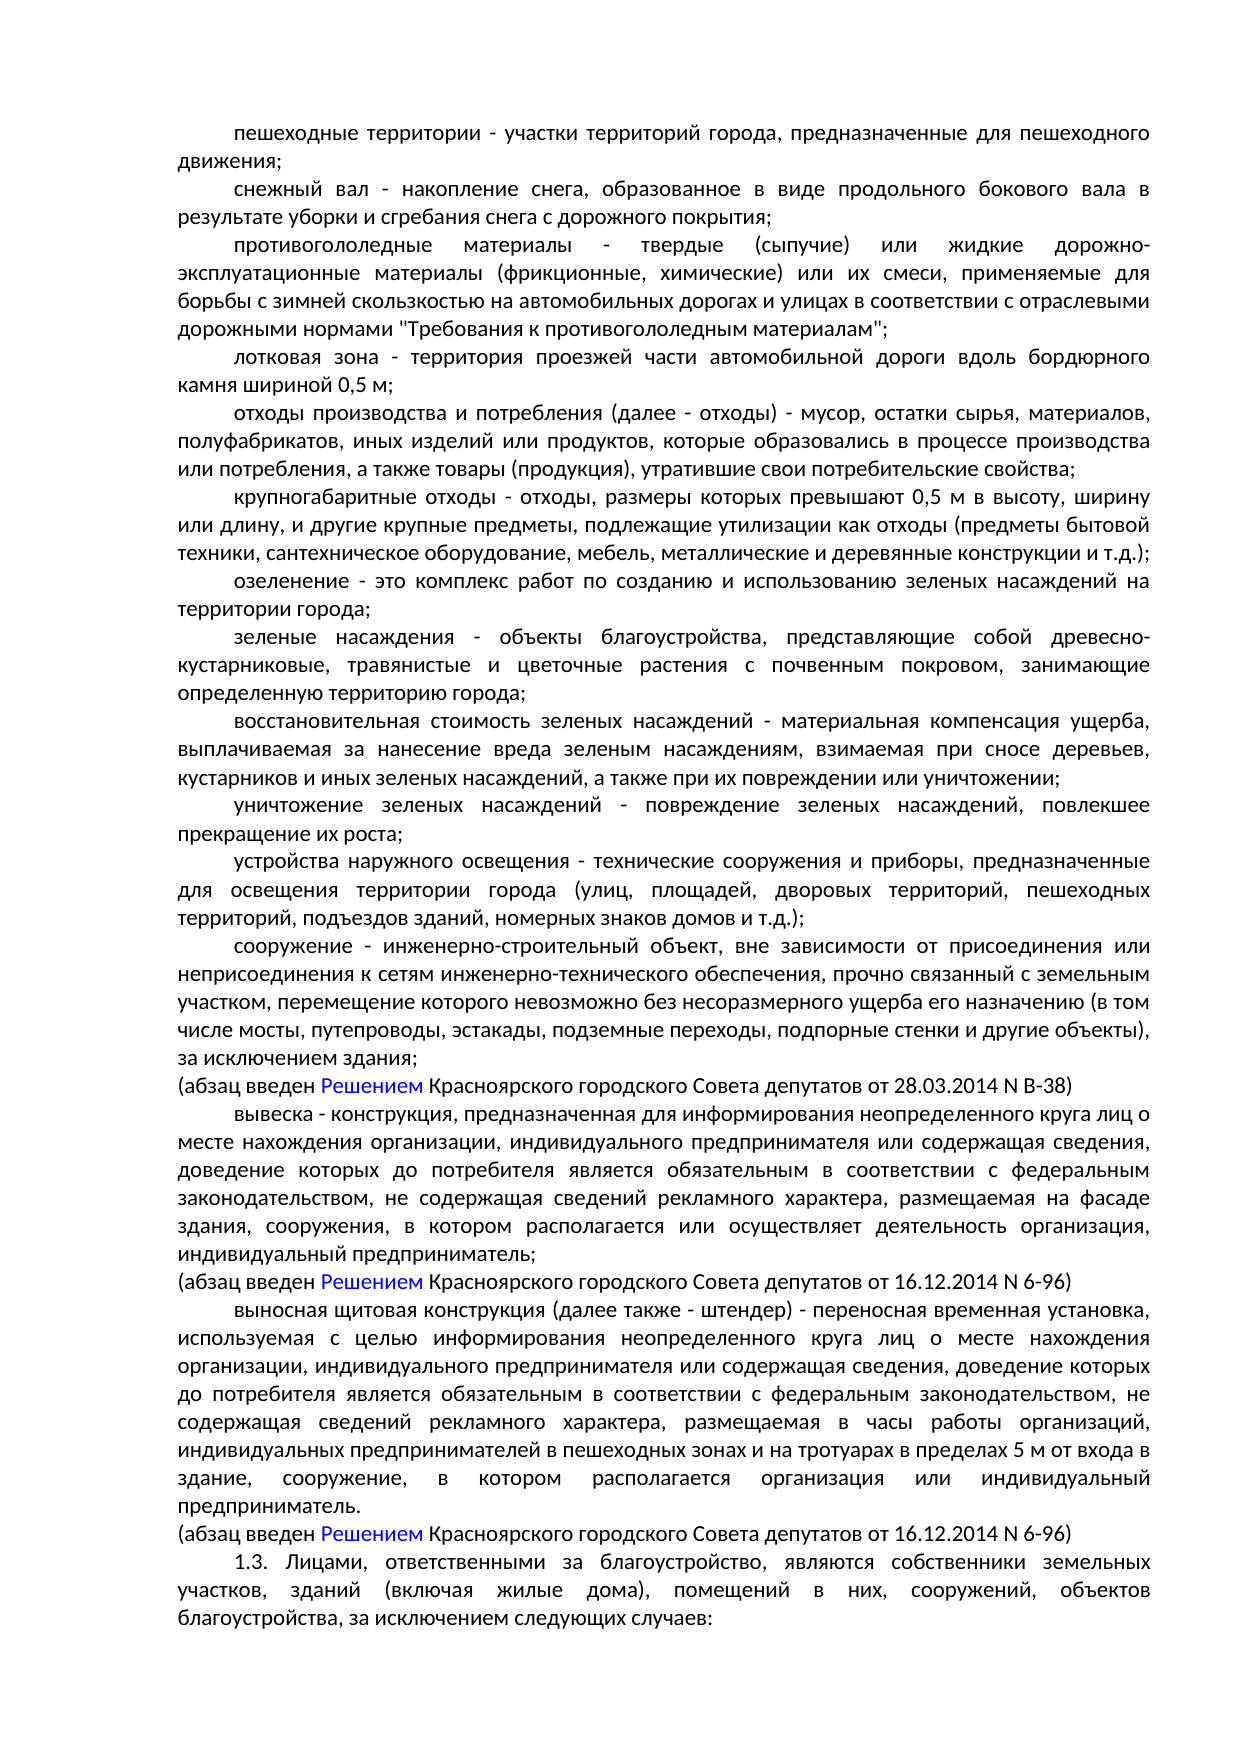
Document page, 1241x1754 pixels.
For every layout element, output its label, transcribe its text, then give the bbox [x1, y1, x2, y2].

text (абзац введен Решением Красноярского городского Совета депутатов от 28.03.2014 N В-38) [177, 1071, 1152, 1099]
text пешеходные территории - участки территорий города, предназначенные для пешеходного движения; [177, 118, 1152, 174]
text озеленение - это комплекс работ по созданию и использованию зеленых насаждений на территории города; [177, 566, 1152, 622]
text восстановительная стоимость зеленых насаждений - материальная компенсация ущерба, выплачиваемая за нанесение вреда зеленым насаждениям, взимаемая при сносе деревьев, кустарников и иных зеленых насаждений, а также при их повреждении или уничтожении; [177, 707, 1152, 791]
text (абзац введен Решением Красноярского городского Совета депутатов от 16.12.2014 N 6-96) [177, 1519, 1152, 1547]
text зеленые насаждения - объекты благоустройства, представляющие собой древесно-кустарниковые, травянистые и цветочные растения с почвенным покровом, занимающие определенную территорию города; [177, 622, 1152, 707]
text устройства наружного освещения - технические сооружения и приборы, предназначенные для освещения территории города (улиц, площадей, дворовых территорий, пешеходных территорий, подъездов зданий, номерных знаков домов и т.д.); [177, 847, 1152, 931]
text выносная щитовая конструкция (далее также - штендер) - переносная временная установка, используемая с целью информирования неопределенного круга лиц о месте нахождения организации, индивидуального предпринимателя или содержащая сведения, доведение которых до потребителя является обязательным в соответствии с федеральным законодательством, не содержащая сведений рекламного характера, размещаемая в часы работы организаций, индивидуальных предпринимателей в пешеходных зонах и на тротуарах в пределах 5 м от входа в здание, сооружение, в котором располагается организация или индивидуальный предприниматель. [177, 1295, 1152, 1519]
text крупногабаритные отходы - отходы, размеры которых превышают 0,5 м в высоту, ширину или длину, и другие крупные предметы, подлежащие утилизации как отходы (предметы бытовой техники, сантехническое оборудование, мебель, металлические и деревянные конструкции и т.д.); [177, 482, 1152, 566]
text лотковая зона - территория проезжей части автомобильной дороги вдоль бордюрного камня шириной 0,5 м; [177, 342, 1152, 398]
text (абзац введен Решением Красноярского городского Совета депутатов от 16.12.2014 N 6-96) [177, 1267, 1152, 1295]
text вывеска - конструкция, предназначенная для информирования неопределенного круга лиц о месте нахождения организации, индивидуального предпринимателя или содержащая сведения, доведение которых до потребителя является обязательным в соответствии с федеральным законодательством, не содержащая сведений рекламного характера, размещаемая на фасаде здания, сооружения, в котором располагается или осуществляет деятельность организация, индивидуальный предприниматель; [177, 1099, 1152, 1267]
text сооружение - инженерно-строительный объект, вне зависимости от присоединения или неприсоединения к сетям инженерно-технического обеспечения, прочно связанный с земельным участком, перемещение которого невозможно без несоразмерного ущерба его назначению (в том числе мосты, путепроводы, эстакады, подземные переходы, подпорные стенки и другие объекты), за исключением здания; [177, 931, 1152, 1071]
text противогололедные материалы - твердые (сыпучие) или жидкие дорожно-эксплуатационные материалы (фрикционные, химические) или их смеси, применяемые для борьбы с зимней скользкостью на автомобильных дорогах и улицах в соответствии с отраслевыми дорожными нормами "Требования к противогололедным материалам"; [177, 230, 1152, 342]
text отходы производства и потребления (далее - отходы) - мусор, остатки сырья, материалов, полуфабрикатов, иных изделий или продуктов, которые образовались в процессе производства или потребления, а также товары (продукция), утратившие свои потребительские свойства; [177, 398, 1152, 482]
text 1.3. Лицами, ответственными за благоустройство, являются собственники земельных участков, зданий (включая жилые дома), помещений в них, сооружений, объектов благоустройства, за исключением следующих случаев: [177, 1547, 1152, 1631]
text уничтожение зеленых насаждений - повреждение зеленых насаждений, повлекшее прекращение их роста; [177, 791, 1152, 847]
text снежный вал - накопление снега, образованное в виде продольного бокового вала в результате уборки и сгребания снега с дорожного покрытия; [177, 174, 1152, 230]
